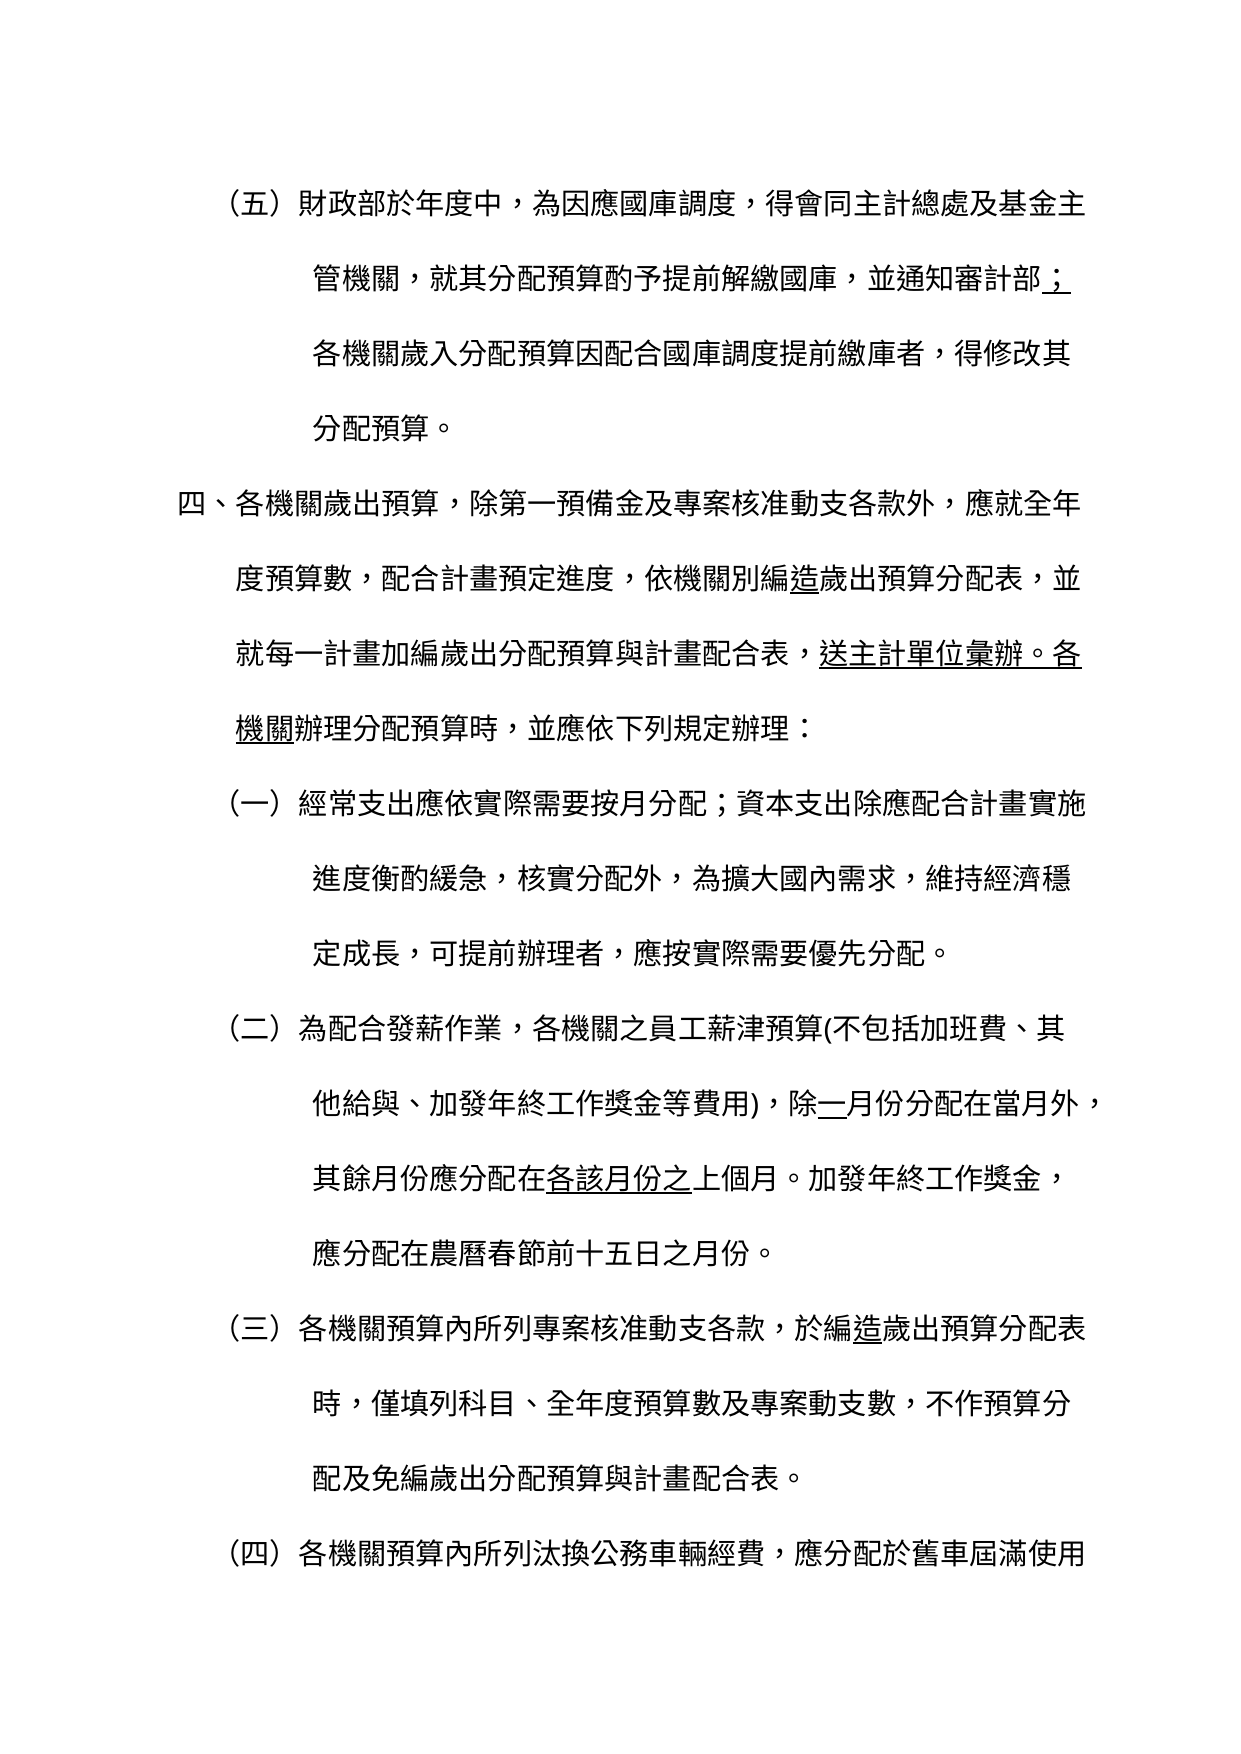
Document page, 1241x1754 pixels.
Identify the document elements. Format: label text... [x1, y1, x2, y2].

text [196, 1514, 1092, 1589]
text （一）經常支出應依實際需要按月分配；資本支出除應配合計畫實施進度衡酌緩急，核實分配外，為擴大國內需求，維持經濟穩定成長，可提前辦理者，應按實際需要優先分配。 [196, 764, 1092, 989]
text 四、各機關歲出預算，除第一預備金及專案核准動支各款外，應就全年度預算數，配合計畫預定進度，依機關別編造歲出預算分配表，並就每一計畫加編歲出分配預算與計畫配合表，送主計單位彙辦。各機關辦理分配預算時，並應依下列規定辦理： [177, 464, 1092, 764]
text （五）財政部於年度中，為因應國庫調度，得會同主計總處及基金主管機關，就其分配預算酌予提前解繳國庫，並通知審計部；各機關歲入分配預算因配合國庫調度提前繳庫者，得修改其分配預算。 [196, 164, 1092, 464]
text （三）各機關預算內所列專案核准動支各款，於編造歲出預算分配表時，僅填列科目、全年度預算數及專案動支數，不作預算分配及免編歲出分配預算與計畫配合表。 [196, 1289, 1092, 1514]
text （二）為配合發薪作業，各機關之員工薪津預算(不包括加班費、其他給與、加發年終工作獎金等費用)，除一月份分配在當月外，其餘月份應分配在各該月份之上個月。加發年終工作獎金，應分配在農曆春節前十五日之月份。 [196, 989, 1092, 1289]
